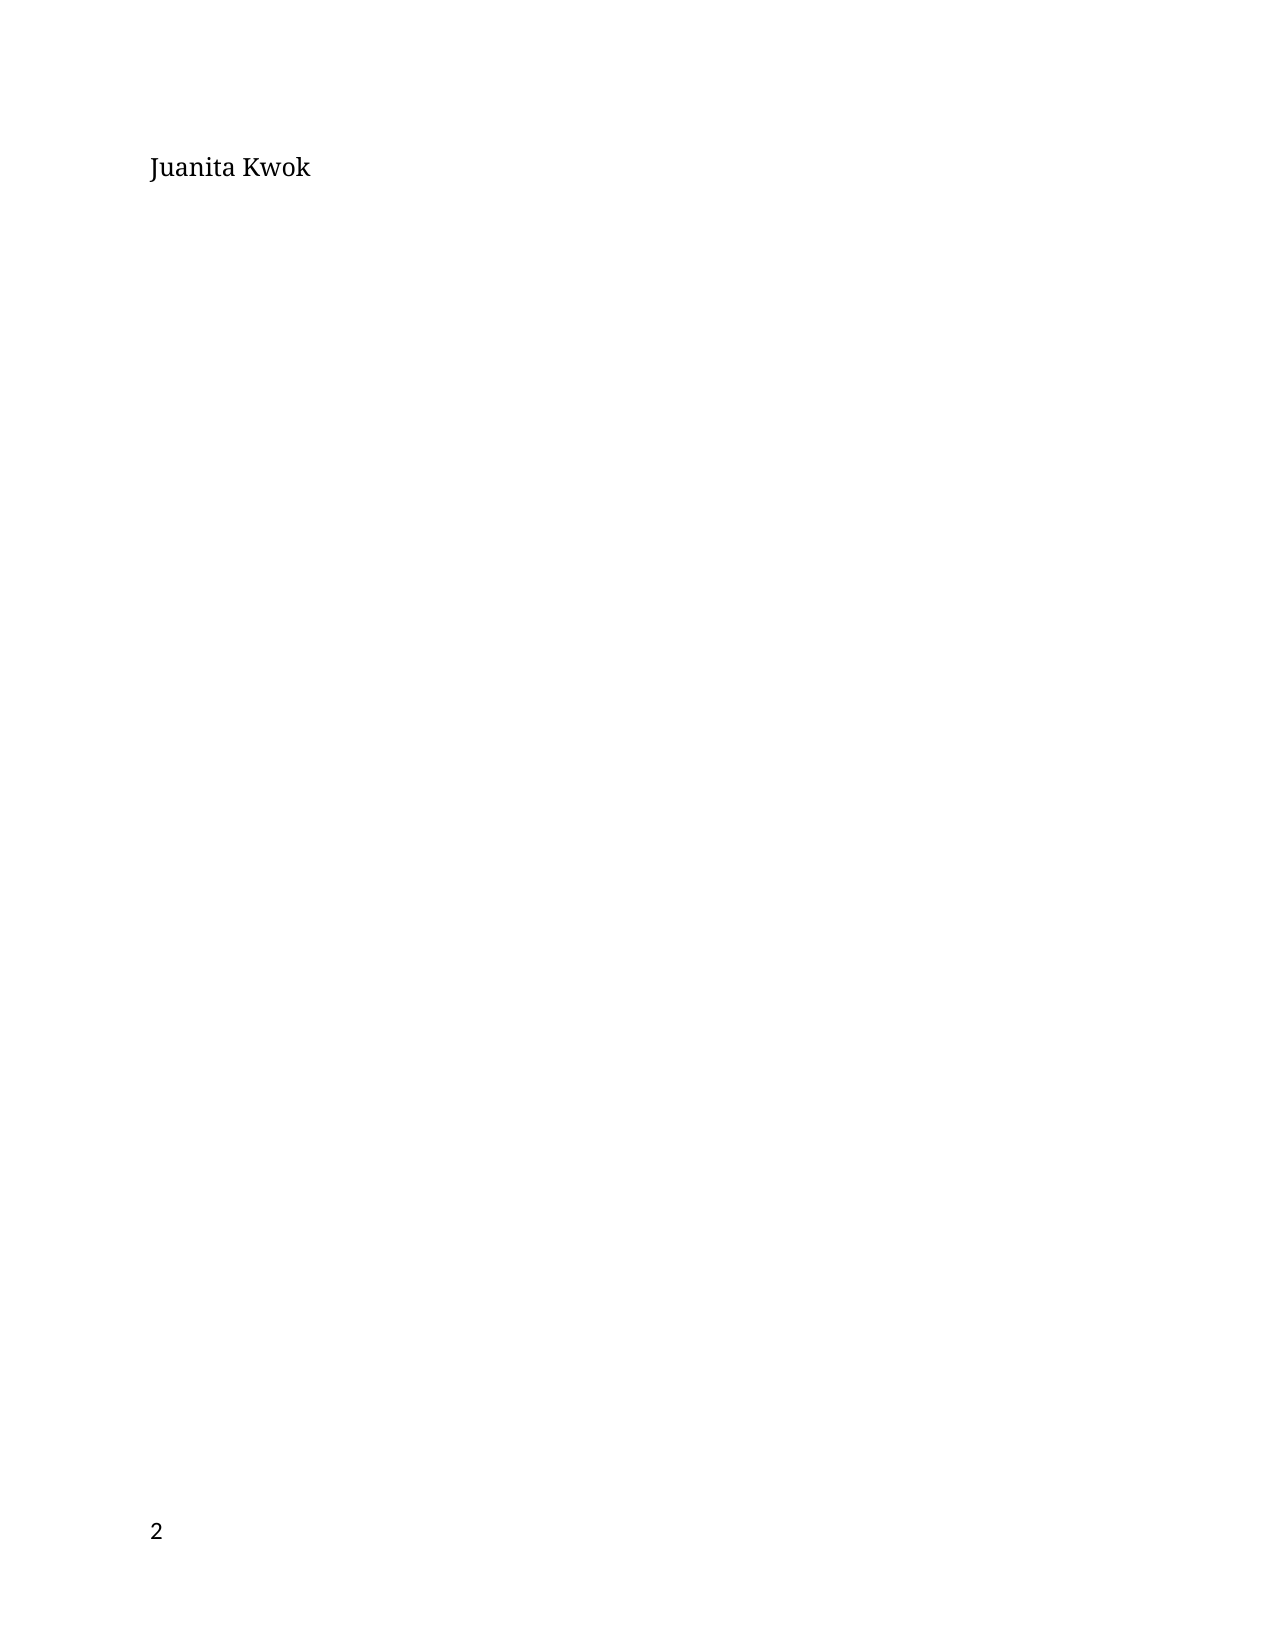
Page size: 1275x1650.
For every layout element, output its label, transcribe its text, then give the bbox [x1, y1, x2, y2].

text Juanita Kwok [150, 150, 1125, 184]
